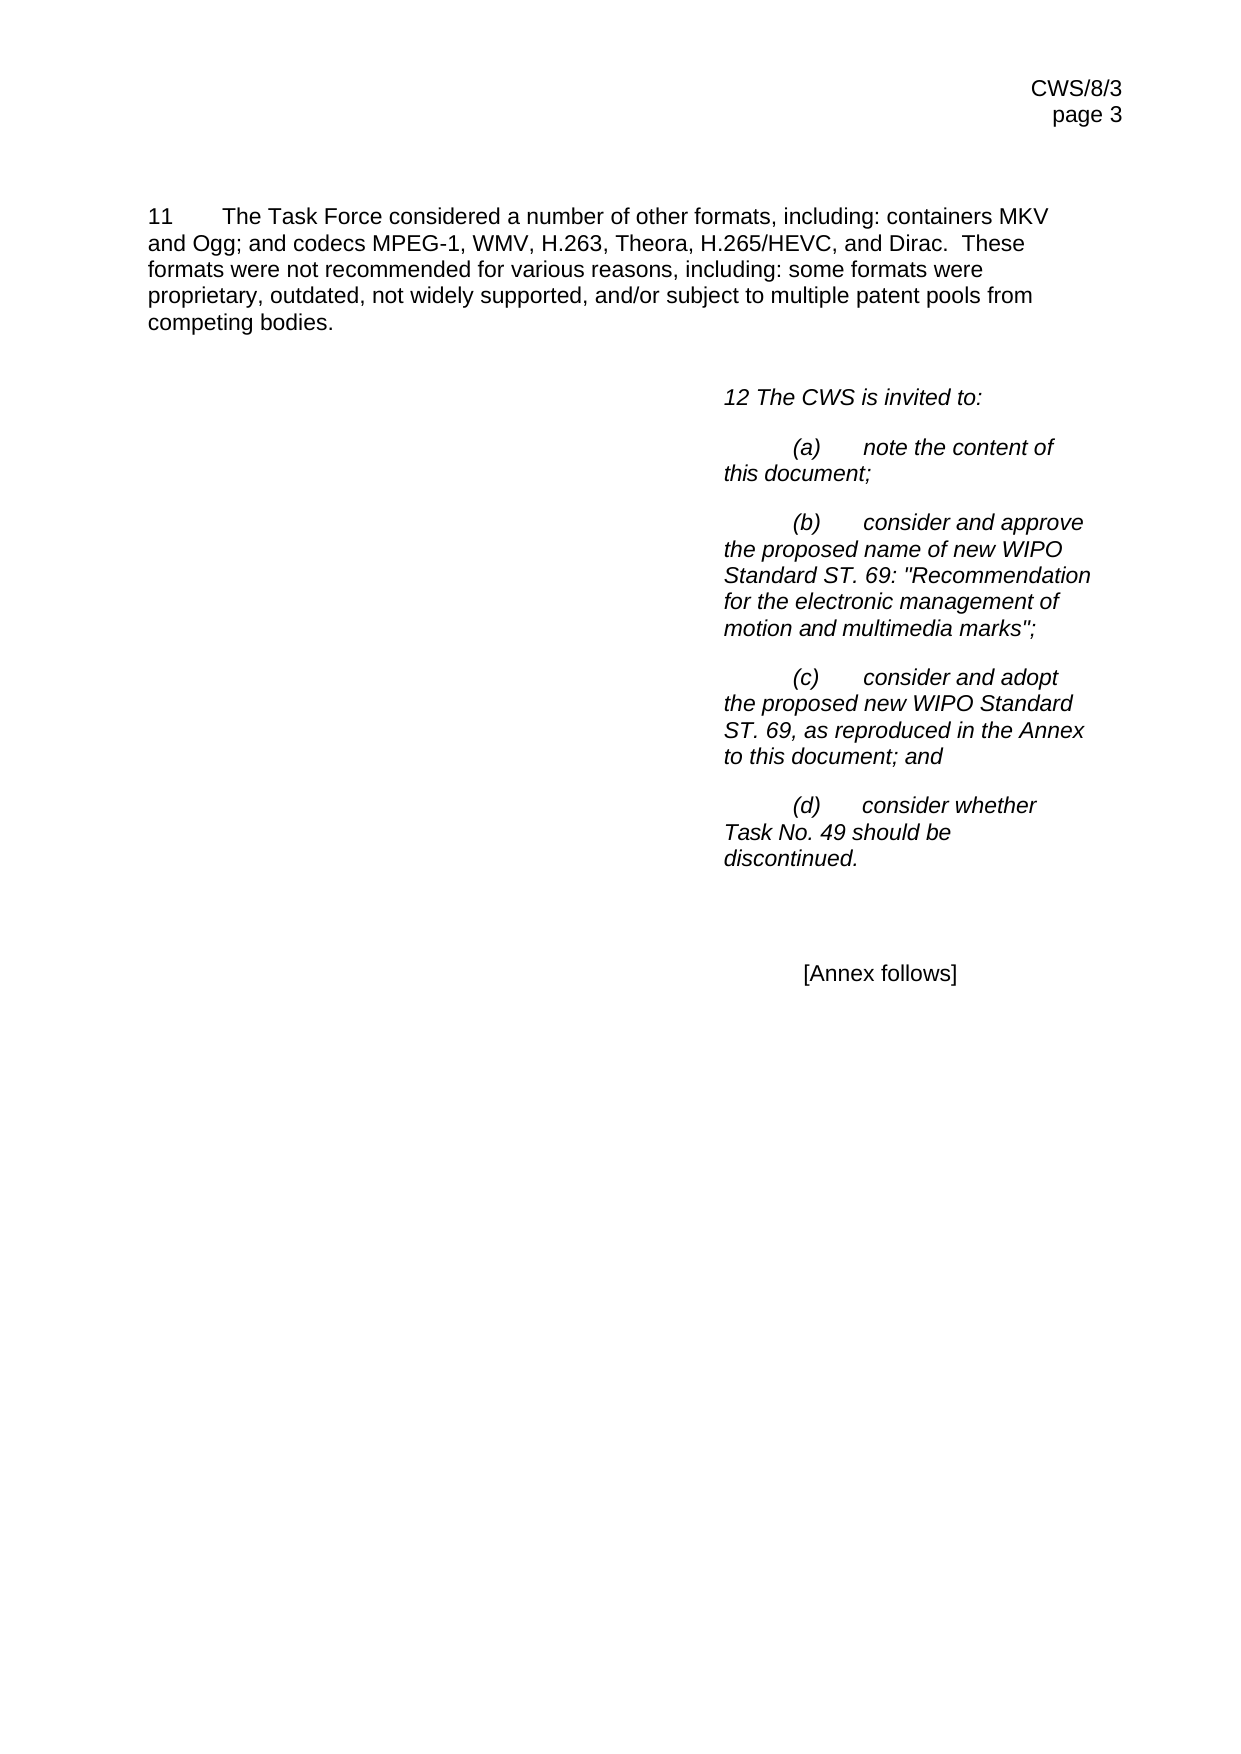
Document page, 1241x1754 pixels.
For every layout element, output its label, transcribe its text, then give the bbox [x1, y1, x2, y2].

text The CWS is invited to: [724, 384, 1076, 411]
text The Task Force considered a number of other formats, including: containers MKV and Ogg; and codecs MPEG-1, WMV, H.263, Theora, H.265/HEVC, and Dirac. These formats were not recommended for various reasons, including: some formats were proprietary, outdated, not widely supported, and/or subject to multiple patent pools from competing bodies. [148, 203, 1082, 335]
list consider whether Task No. 49 should be discontinued. [724, 792, 1068, 871]
list consider and adopt the proposed new WIPO Standard ST. 69, as reproduced in the Annex to this document; and [724, 664, 1094, 769]
text [Annex follows] [766, 960, 1122, 987]
list note the content of this document; [724, 434, 1071, 486]
list consider and approve the proposed name of new WIPO Standard ST. 69: "Recommendation for the electronic management of motion and multimedia marks"; [724, 509, 1094, 641]
